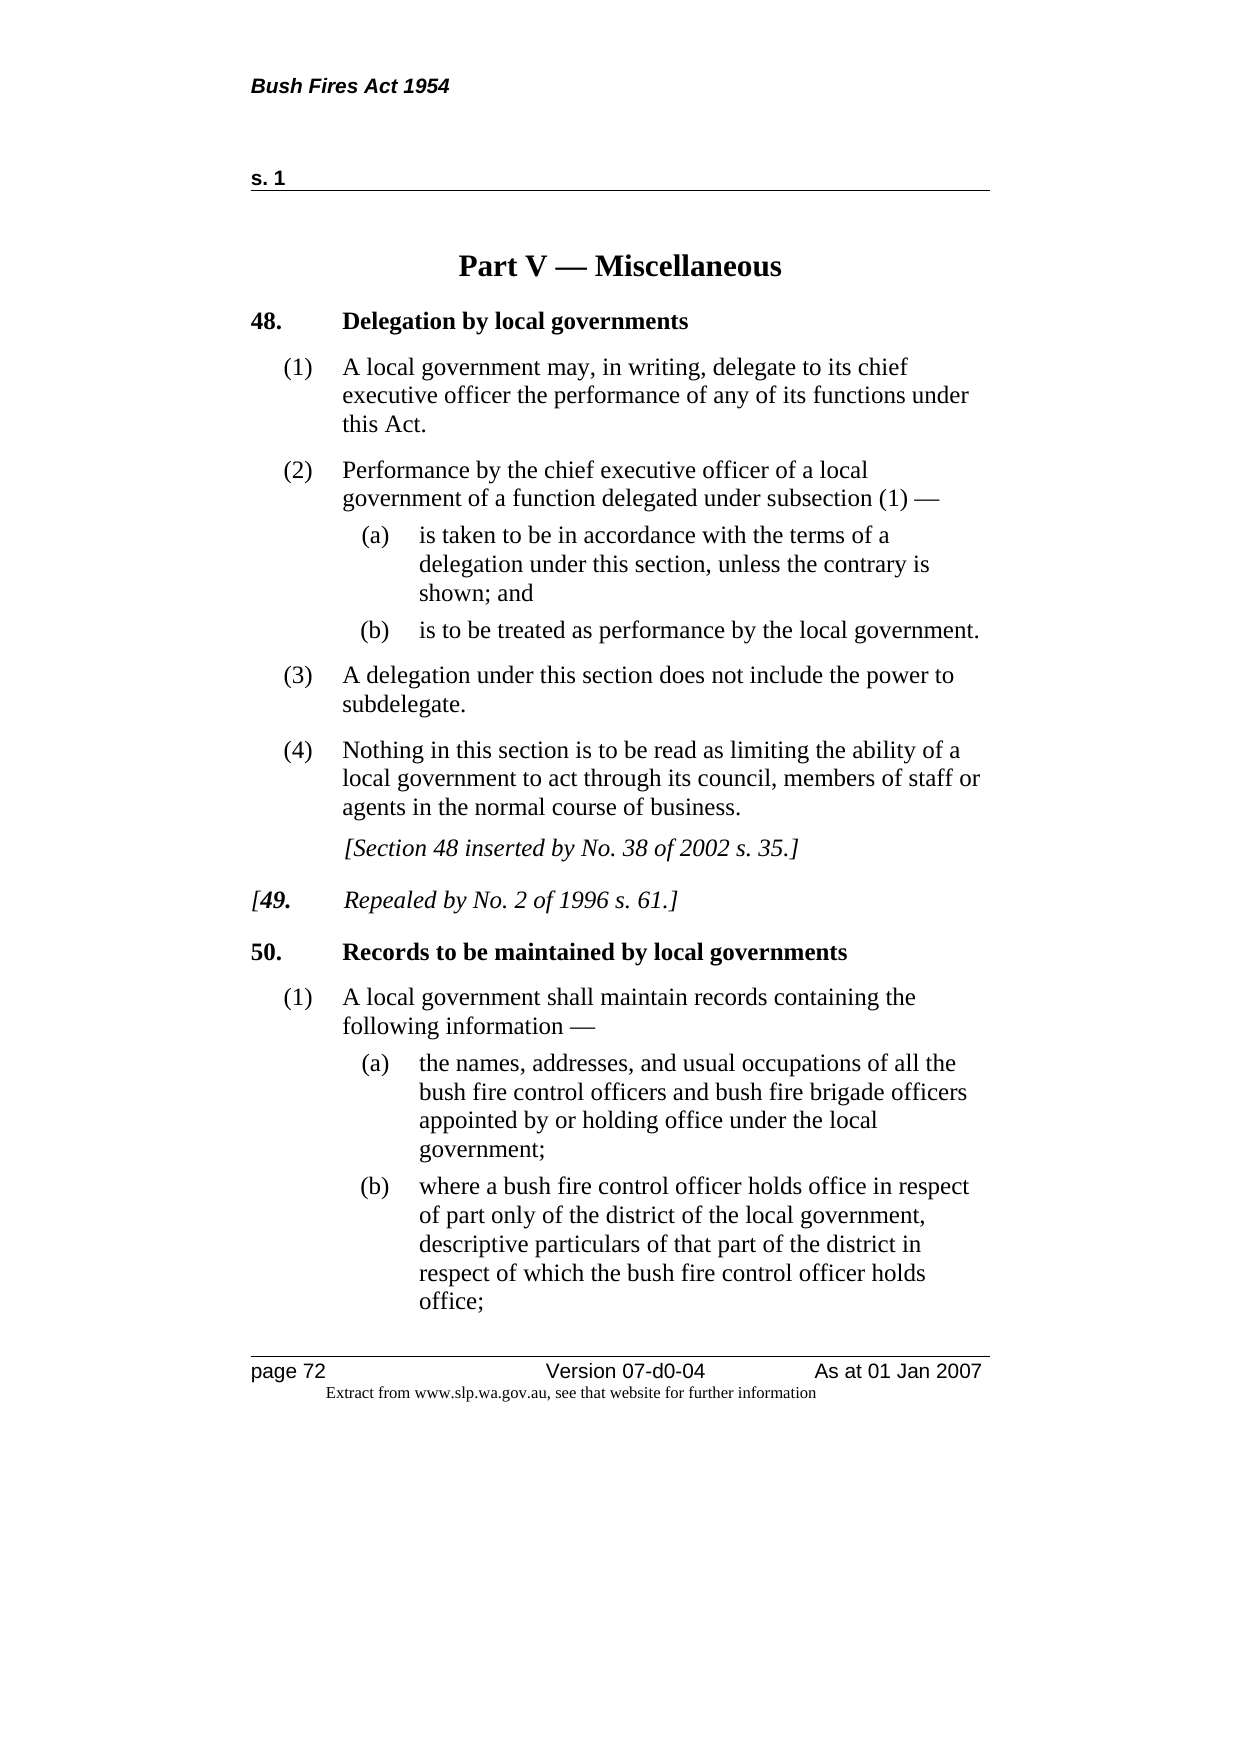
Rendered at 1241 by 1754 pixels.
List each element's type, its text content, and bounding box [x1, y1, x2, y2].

text (a) is taken to be in accordance with the terms of a delegation under this section, unless the contrary is shown; and [251, 521, 990, 607]
subtitle 50. Records to be maintained by local governments [251, 937, 990, 966]
text (1) A local government may, in writing, delegate to its chief executive officer the performance of any of its functions under this Act. [251, 352, 990, 438]
text (2) Performance by the chief executive officer of a local government of a function delegated under subsection (1) — [251, 455, 990, 512]
text (1) A local government shall maintain records containing the following information — [251, 982, 990, 1040]
subtitle Part V — Miscellaneous [251, 247, 990, 283]
text (b) is to be treated as performance by the local government. [251, 615, 990, 644]
text (3) A delegation under this section does not include the power to subdelegate. [251, 661, 990, 718]
text [49. Repealed by No. 2 of 1996 s. 61.] [251, 885, 990, 914]
text [Section 48 inserted by No. 38 of 2002 s. 35.] [251, 833, 990, 862]
subtitle 48. Delegation by local governments [251, 306, 990, 335]
text (a) the names, addresses, and usual occupations of all the bush fire control officers and bush fire brigade officers appointed by or holding office under the local government; [251, 1048, 990, 1163]
text (b) where a bush fire control officer holds office in respect of part only of the district of the local government, descriptive particulars of that part of the district in respect of which the bush fire control officer holds office; [251, 1171, 990, 1315]
text (4) Nothing in this section is to be read as limiting the ability of a local government to act through its council, members of staff or agents in the normal course of business. [251, 735, 990, 821]
